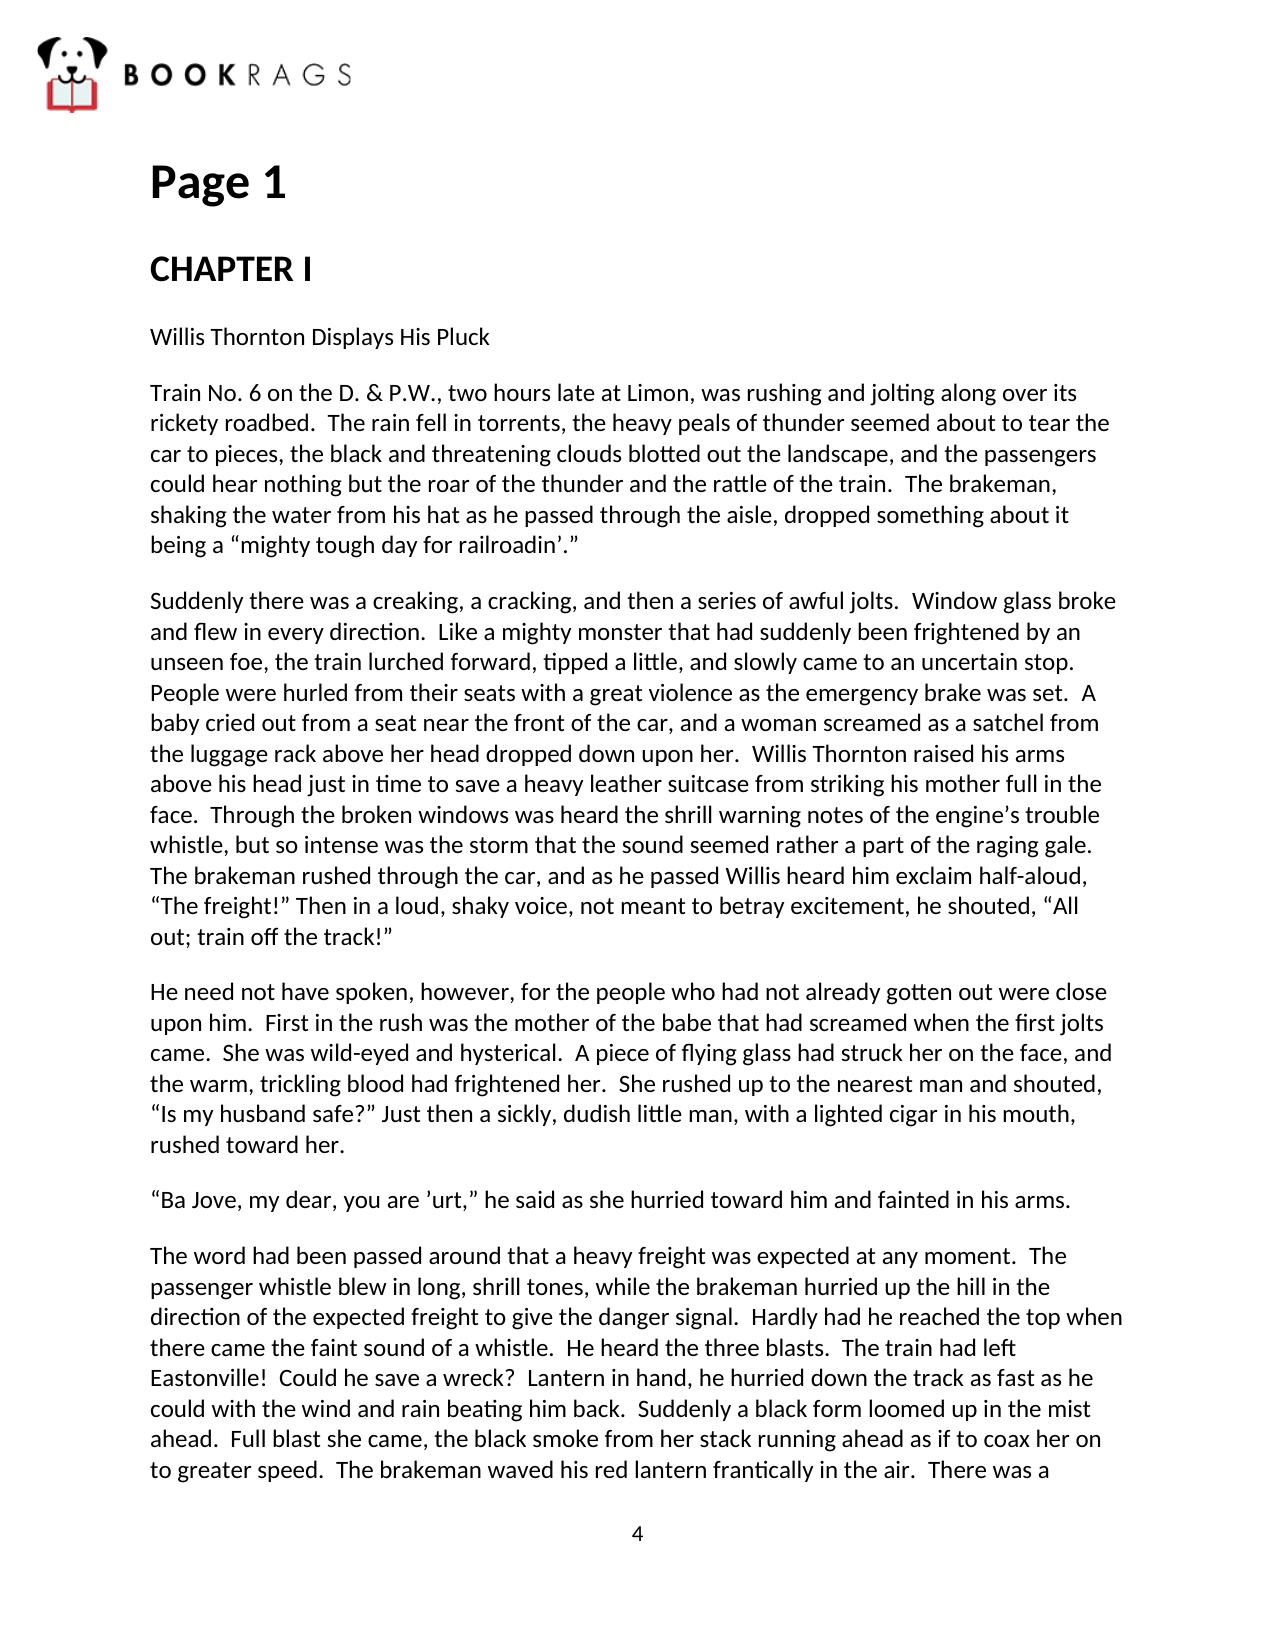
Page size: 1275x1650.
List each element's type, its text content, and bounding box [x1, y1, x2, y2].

text Page 1 [150, 150, 1125, 211]
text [150, 1240, 1125, 1484]
text Train No. 6 on the D. & P.W., two hours late at Limon, was rushing and jolting along over its rickety roadbed. The rain fell in torrents, the heavy peals of thunder seemed about to tear the car to pieces, the black and threatening clouds blotted out the landscape, and the passengers could hear nothing but the roar of the thunder and the rattle of the train. The brakeman, shaking the water from his hat as he passed through the aisle, dropped something about it being a “mighty tough day for railroadin’.” [150, 377, 1125, 560]
text CHAPTER I [150, 244, 1125, 290]
text “Ba Jove, my dear, you are ’urt,” he said as she hurried toward him and fainted in his arms. [150, 1184, 1125, 1215]
text Suddenly there was a creaking, a cracking, and then a series of awful jolts. Window glass broke and flew in every direction. Like a mighty monster that had suddenly been frightened by an unseen foe, the train lurched forward, tipped a little, and slowly came to an uncertain stop. People were hurled from their seats with a great violence as the emergency brake was set. A baby cried out from a seat near the front of the car, and a woman screamed as a satchel from the luggage rack above her head dropped down upon her. Willis Thornton raised his arms above his head just in time to save a heavy leather suitcase from striking his mother full in the face. Through the broken windows was heard the shrill warning notes of the engine’s trouble whistle, but so intense was the storm that the sound seemed rather a part of the raging gale. The brakeman rushed through the car, and as he passed Willis heard him exclaim half-aloud, “The freight!” Then in a loud, shaky voice, not meant to betray excitement, he shouted, “All out; train off the track!” [150, 585, 1125, 951]
picture [37, 37, 351, 113]
text Willis Thornton Displays His Pluck [150, 322, 1125, 352]
text He need not have spoken, however, for the people who had not already gotten out were close upon him. First in the rush was the mother of the babe that had screamed when the first jolts came. She was wild-eyed and hysterical. A piece of flying glass had struck her on the face, and the warm, trickling blood had frightened her. She rushed up to the nearest man and shouted, “Is my husband safe?” Just then a sickly, dudish little man, with a lighted cigar in his mouth, rushed toward her. [150, 976, 1125, 1159]
